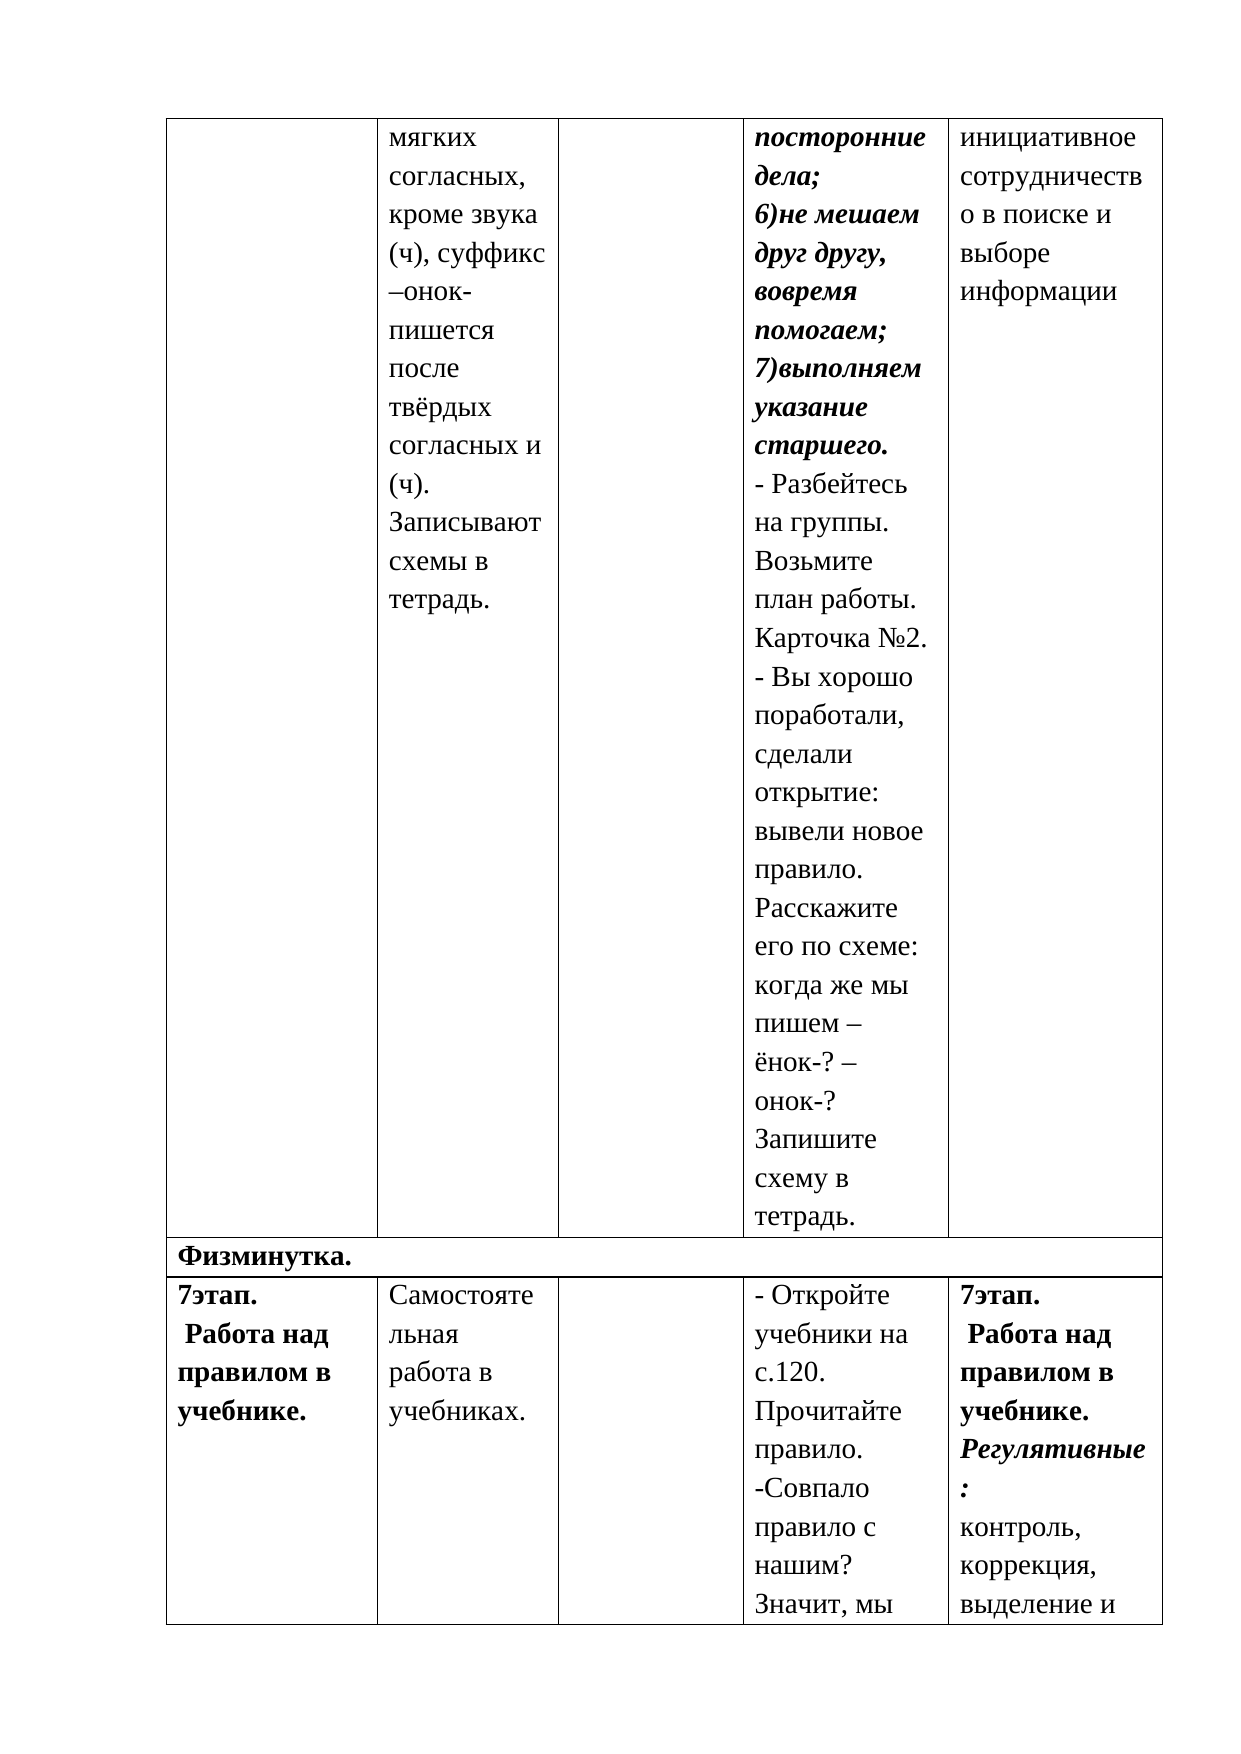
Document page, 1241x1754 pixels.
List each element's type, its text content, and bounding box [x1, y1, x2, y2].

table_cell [559, 1278, 743, 1624]
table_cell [167, 1278, 377, 1624]
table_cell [949, 1278, 1162, 1624]
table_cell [744, 1278, 948, 1624]
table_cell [378, 119, 558, 1237]
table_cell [559, 119, 743, 1237]
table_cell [949, 119, 1162, 1237]
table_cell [378, 1278, 558, 1624]
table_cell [744, 119, 948, 1237]
table_cell Физминутка. [167, 1238, 1162, 1276]
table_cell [167, 119, 377, 1237]
